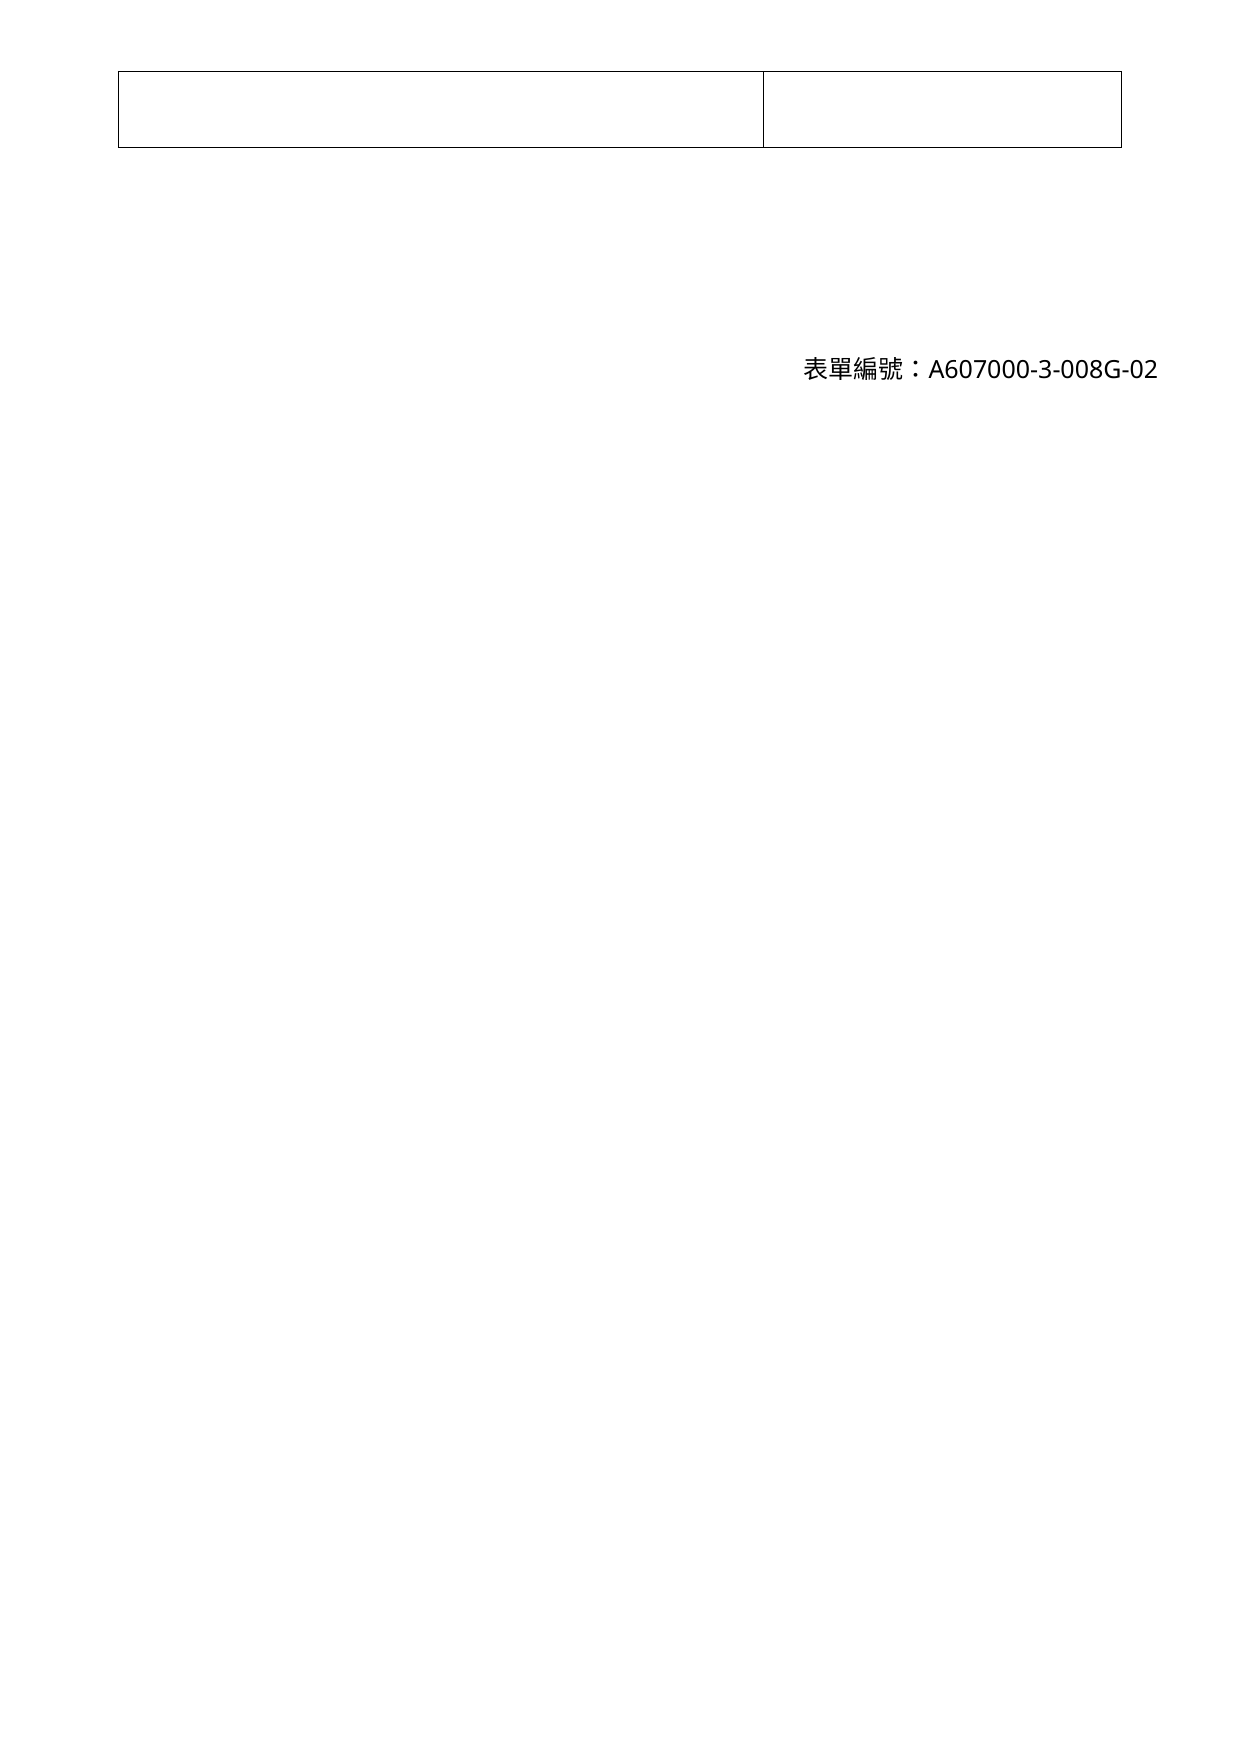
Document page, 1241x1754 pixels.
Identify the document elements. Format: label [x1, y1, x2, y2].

table_cell [764, 72, 1121, 147]
